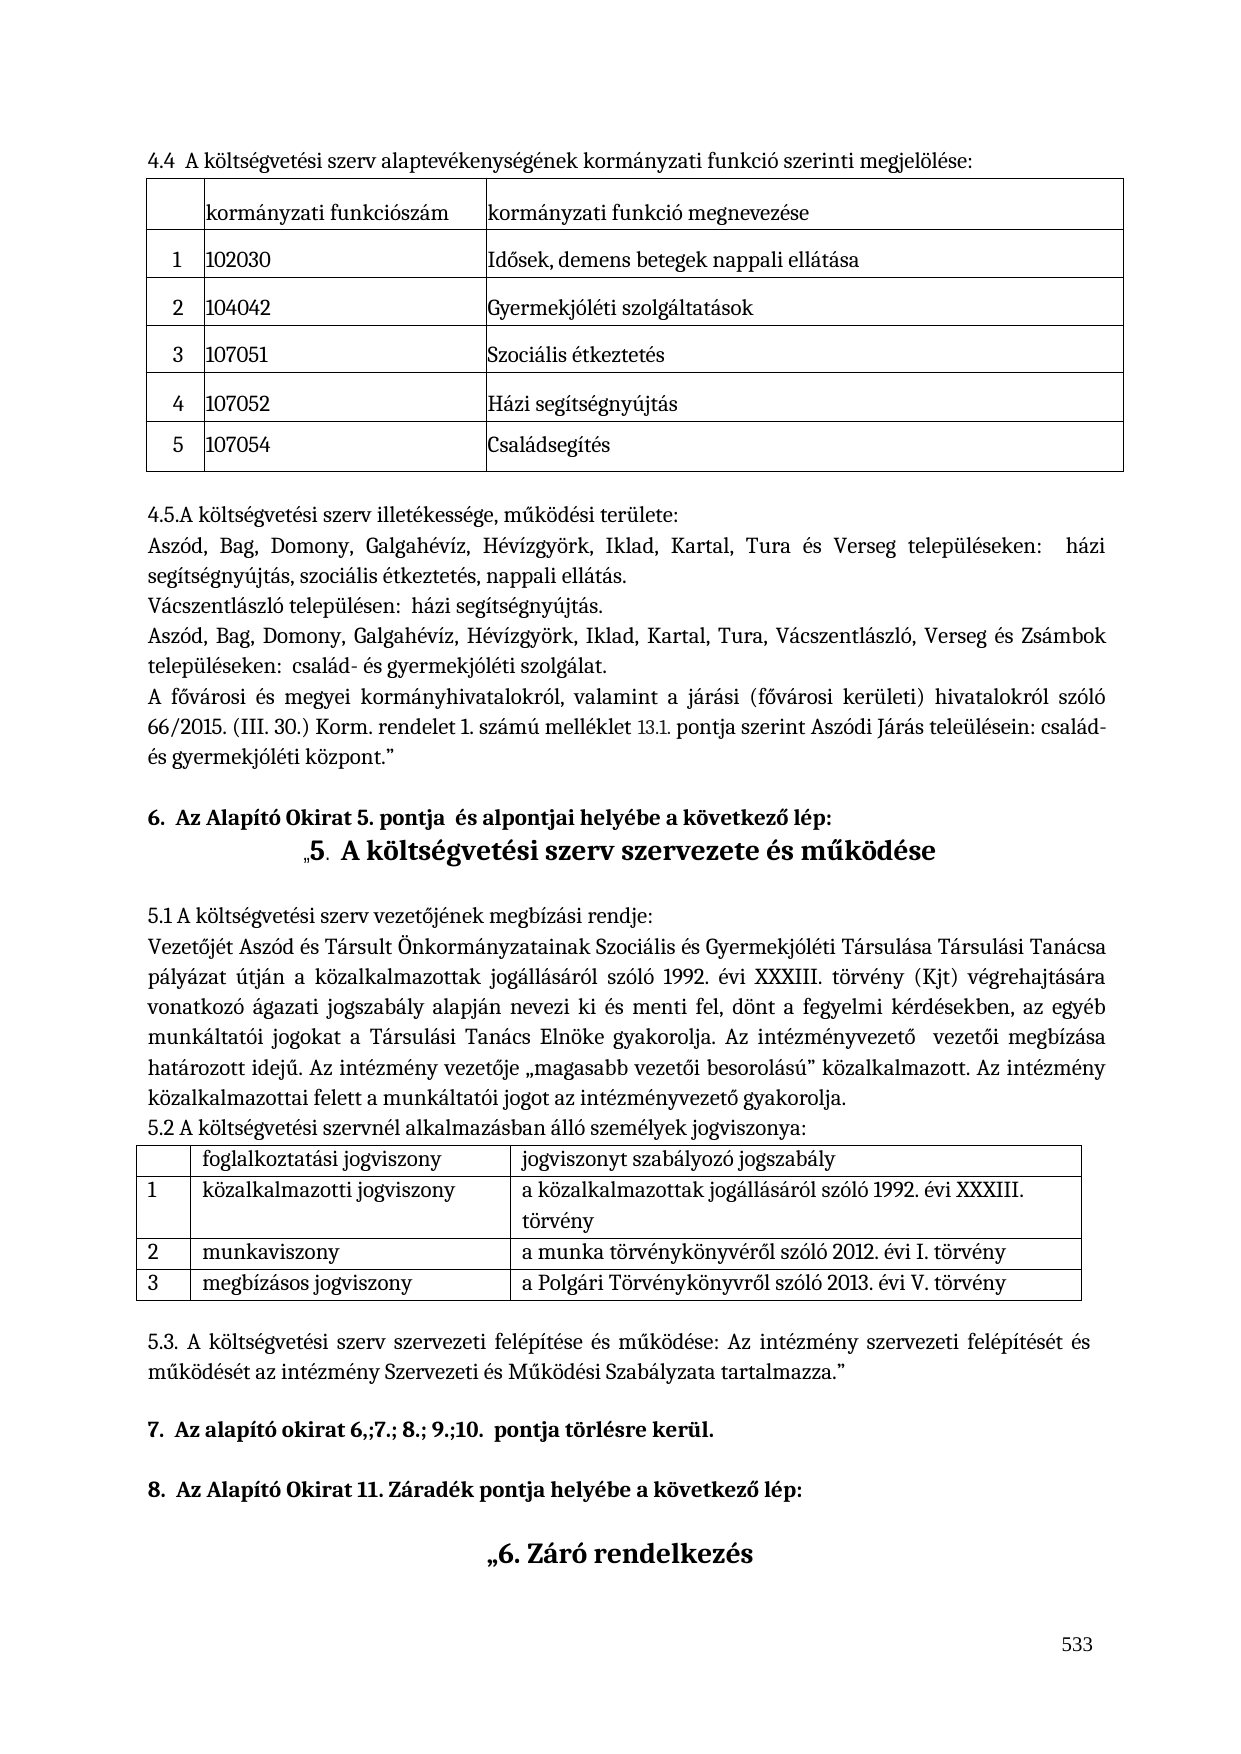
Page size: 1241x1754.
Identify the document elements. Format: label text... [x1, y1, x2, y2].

table_cell Gyermekjóléti szolgáltatások [487, 278, 1123, 325]
table_cell Családsegítés [487, 422, 1123, 471]
table_header foglalkoztatási jogviszony [191, 1146, 510, 1176]
text „5. A költségvetési szerv szervezete és működése [148, 834, 1093, 868]
table_cell 1 [137, 1177, 190, 1238]
text 4.4 A költségvetési szerv alaptevékenységének kormányzati funkció szerinti megjelölése: [148, 148, 1076, 174]
table_cell 107051 [205, 326, 486, 372]
table_cell 3 [137, 1270, 190, 1300]
table_header kormányzati funkciószám [205, 179, 486, 229]
table_cell Házi segítségnyújtás [487, 373, 1123, 421]
text 7. Az alapító okirat 6,;7.; 8.; 9.;10. pontja törlésre kerül. [148, 1417, 1093, 1443]
table_cell a Polgári Törvénykönyvről szóló 2013. évi V. törvény [511, 1270, 1081, 1300]
table_cell 102030 [205, 230, 486, 277]
table_cell 104042 [205, 278, 486, 325]
table_cell munkaviszony [191, 1239, 510, 1269]
text 5.2 A költségvetési szervnél alkalmazásban álló személyek jogviszonya: [148, 1115, 1093, 1141]
table_header kormányzati funkció megnevezése [487, 179, 1123, 229]
table_cell 5 [147, 422, 204, 471]
text 4.5.A költségvetési szerv illetékessége, működési területe: [148, 502, 1107, 529]
table_header [147, 179, 204, 229]
text 6. Az Alapító Okirat 5. pontja és alpontjai helyébe a következő lép: [148, 804, 1093, 831]
table_cell 2 [137, 1239, 190, 1269]
text Vezetőjét Aszód és Társult Önkormányzatainak Szociális és Gyermekjóléti Társulása Társulási Tanácsa pályázat útján a közalkalmazottak jogállásáról szóló 1992. évi XXXIII. törvény (Kjt) végrehajtására vonatkozó ágazati jogszabály alapján nevezi ki és menti fel, dönt a fegyelmi kérdésekben, az egyéb munkáltatói jogokat a Társulási Tanács Elnöke gyakorolja. Az intézményvezető vezetői megbízása határozott idejű. Az intézmény vezetője „magasabb vezetői besorolású” közalkalmazott. Az intézmény közalkalmazottai felett a munkáltatói jogot az intézményvezető gyakorolja. [148, 933, 1107, 1111]
table_cell 2 [147, 278, 204, 325]
table_cell 4 [147, 373, 204, 421]
table_cell a munka törvénykönyvéről szóló 2012. évi I. törvény [511, 1239, 1081, 1269]
text A fővárosi és megyei kormányhivatalokról, valamint a járási (fővárosi kerületi) hivatalokról szóló 66/2015. (III. 30.) Korm. rendelet 1. számú melléklet 13.1. pontja szerint Aszódi Járás teleülésein: család- és gyermekjóléti központ.” [148, 683, 1107, 770]
table_cell 107052 [205, 373, 486, 421]
text „6. Záró rendelkezés [148, 1538, 1093, 1571]
table_cell 107054 [205, 422, 486, 471]
table_header jogviszonyt szabályozó jogszabály [511, 1146, 1081, 1176]
text 8. Az Alapító Okirat 11. Záradék pontja helyébe a következő lép: [148, 1477, 1093, 1504]
table_cell 1 [147, 230, 204, 277]
text 5.3. A költségvetési szerv szervezeti felépítése és működése: Az intézmény szervezeti felépítését és működését az intézmény Szervezeti és Működési Szabályzata tartalmazza.” [148, 1329, 1093, 1385]
text 5.1 A költségvetési szerv vezetőjének megbízási rendje: [148, 903, 1093, 930]
table_cell közalkalmazotti jogviszony [191, 1177, 510, 1238]
text Vácszentlászló településen: házi segítségnyújtás. [148, 593, 1107, 619]
table_header [137, 1146, 190, 1176]
table_cell 3 [147, 326, 204, 372]
text Aszód, Bag, Domony, Galgahévíz, Hévízgyörk, Iklad, Kartal, Tura, Vácszentlászló, Verseg és Zsámbok településeken: család- és gyermekjóléti szolgálat. [148, 623, 1107, 680]
table_cell a közalkalmazottak jogállásáról szóló 1992. évi XXXIII. törvény [511, 1177, 1081, 1238]
table_cell Idősek, demens betegek nappali ellátása [487, 230, 1123, 277]
table_cell megbízásos jogviszony [191, 1270, 510, 1300]
table_cell Szociális étkeztetés [487, 326, 1123, 372]
text Aszód, Bag, Domony, Galgahévíz, Hévízgyörk, Iklad, Kartal, Tura és Verseg településeken: házi segítségnyújtás, szociális étkeztetés, nappali ellátás. [148, 532, 1107, 589]
